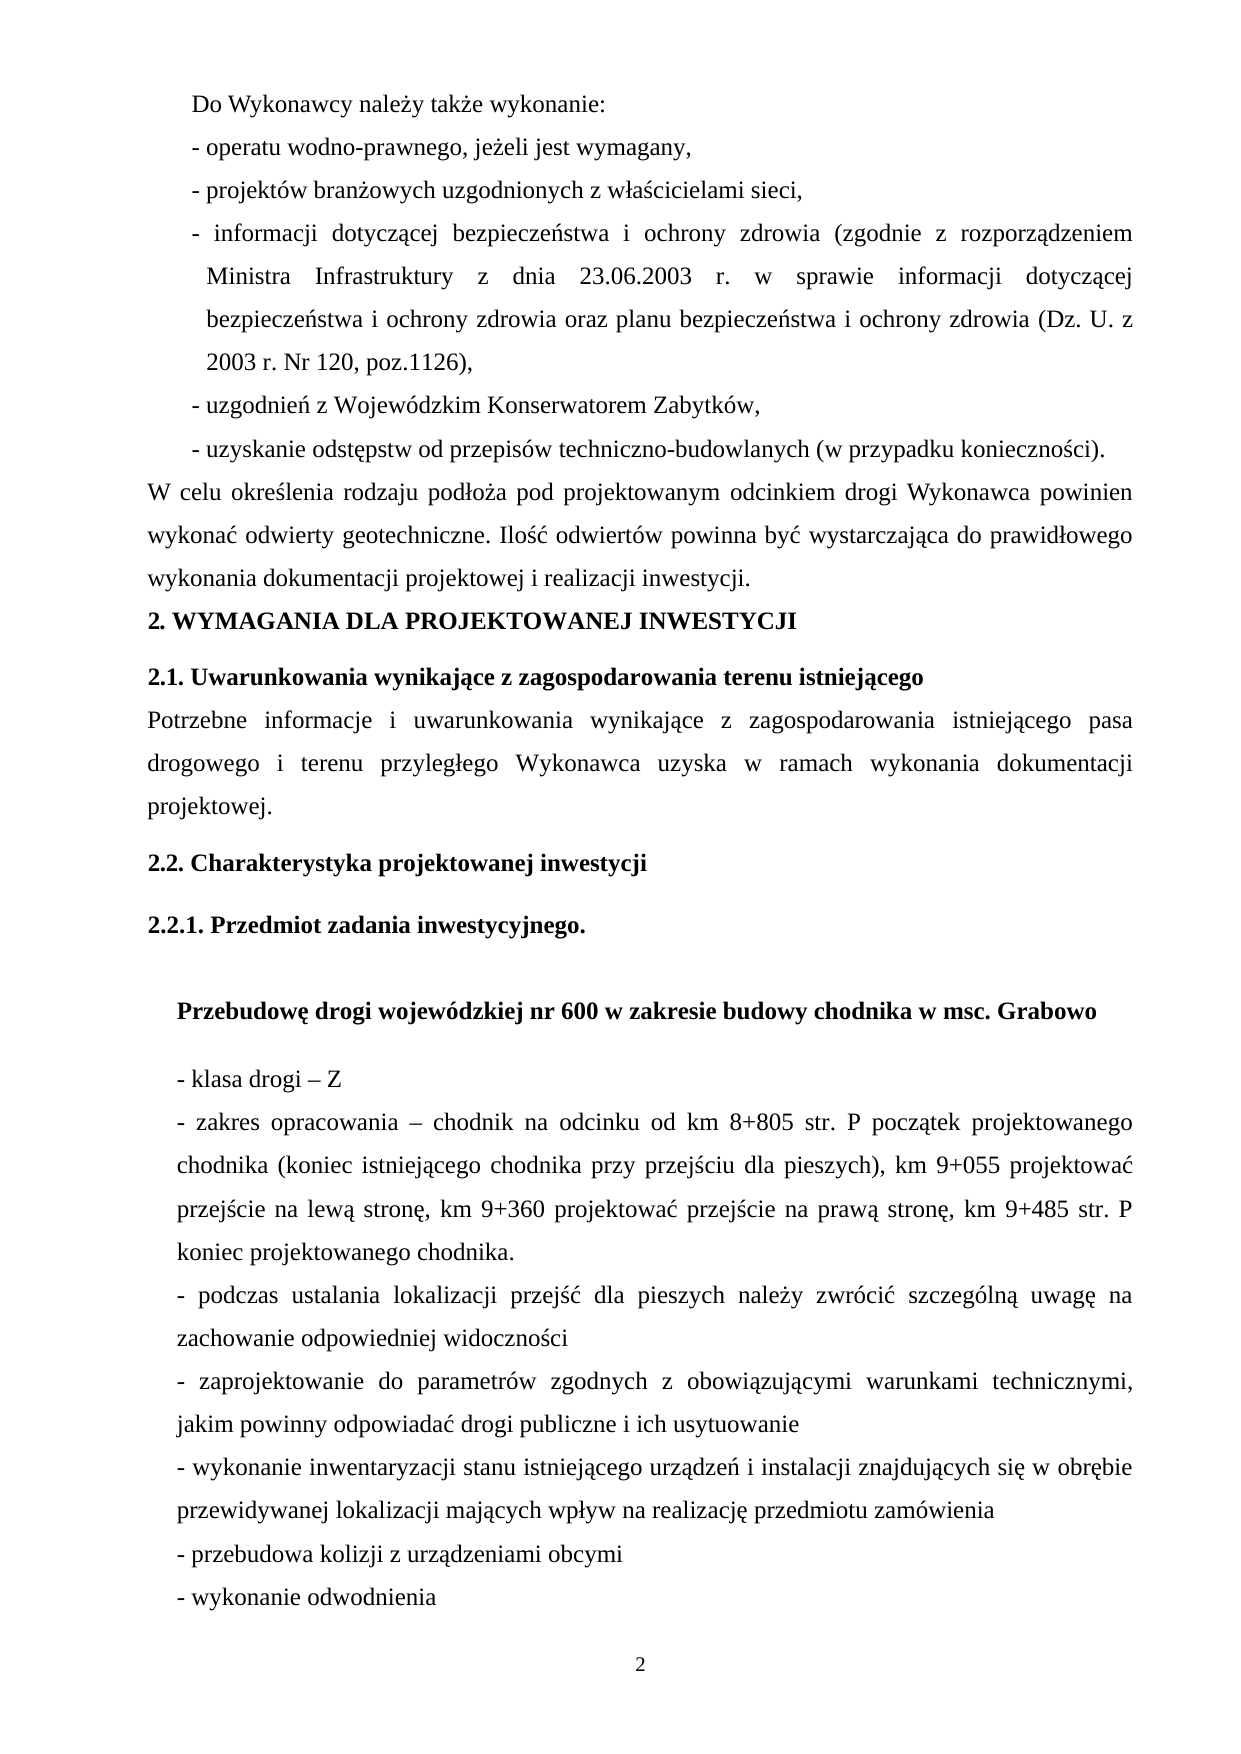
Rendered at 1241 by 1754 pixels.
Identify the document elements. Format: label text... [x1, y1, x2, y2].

list W celu określenia rodzaju podłoża pod projektowanym odcinkiem drogi Wykonawca powinien wykonać odwierty geotechniczne. Ilość odwiertów powinna być wystarczająca do prawidłowego wykonania dokumentacji projektowej i realizacji inwestycji. [147, 477, 1134, 592]
list Do Wykonawcy należy także wykonanie: [191, 89, 1134, 117]
text - informacji dotyczącej bezpieczeństwa i ochrony zdrowia (zgodnie z rozporządzeniem Ministra Infrastruktury z dnia 23.06.2003 r. w sprawie informacji dotyczącej bezpieczeństwa i ochrony zdrowia oraz planu bezpieczeństwa i ochrony zdrowia (Dz. U. z 2003 r. Nr 120, poz.1126), [191, 218, 1134, 376]
text - przebudowa kolizji z urządzeniami obcymi [177, 1539, 1134, 1567]
list - zakres opracowania – chodnik na odcinku od km 8+805 str. P początek projektowanego chodnika (koniec istniejącego chodnika przy przejściu dla pieszych), km 9+055 projektować przejście na lewą stronę, km 9+360 projektować przejście na prawą stronę, km 9+485 str. P koniec projektowanego chodnika. [177, 1107, 1134, 1266]
list - klasa drogi – Z [177, 1064, 1134, 1093]
text 2. WYMAGANIA DLA PROJEKTOWANEJ INWESTYCJI [148, 606, 1134, 635]
text 2.2.1. Przedmiot zadania inwestycyjnego. [148, 910, 1134, 939]
text 2.1. Uwarunkowania wynikające z zagospodarowania terenu istniejącego [148, 662, 1134, 691]
text Potrzebne informacje i uwarunkowania wynikające z zagospodarowania istniejącego pasa drogowego i terenu przyległego Wykonawca uzyska w ramach wykonania dokumentacji projektowej. [147, 705, 1134, 820]
text - projektów branżowych uzgodnionych z właścicielami sieci, [191, 175, 1134, 204]
text - wykonanie inwentaryzacji stanu istniejącego urządzeń i instalacji znajdujących się w obrębie przewidywanej lokalizacji mających wpływ na realizację przedmiotu zamówienia [177, 1452, 1134, 1524]
list - podczas ustalania lokalizacji przejść dla pieszych należy zwrócić szczególną uwagę na zachowanie odpowiedniej widoczności [177, 1280, 1134, 1352]
text - wykonanie odwodnienia [177, 1582, 1134, 1611]
text - operatu wodno-prawnego, jeżeli jest wymagany, [191, 132, 1134, 161]
text 2.2. Charakterystyka projektowanej inwestycji [148, 848, 1134, 877]
text - uzgodnień z Wojewódzkim Konserwatorem Zabytków, [191, 391, 1134, 419]
text Przebudowę drogi wojewódzkiej nr 600 w zakresie budowy chodnika w msc. Grabowo [177, 996, 1134, 1025]
text - uzyskanie odstępstw od przepisów techniczno-budowlanych (w przypadku konieczności). [191, 434, 1134, 462]
text - zaprojektowanie do parametrów zgodnych z obowiązującymi warunkami technicznymi, jakim powinny odpowiadać drogi publiczne i ich usytuowanie [177, 1366, 1134, 1438]
